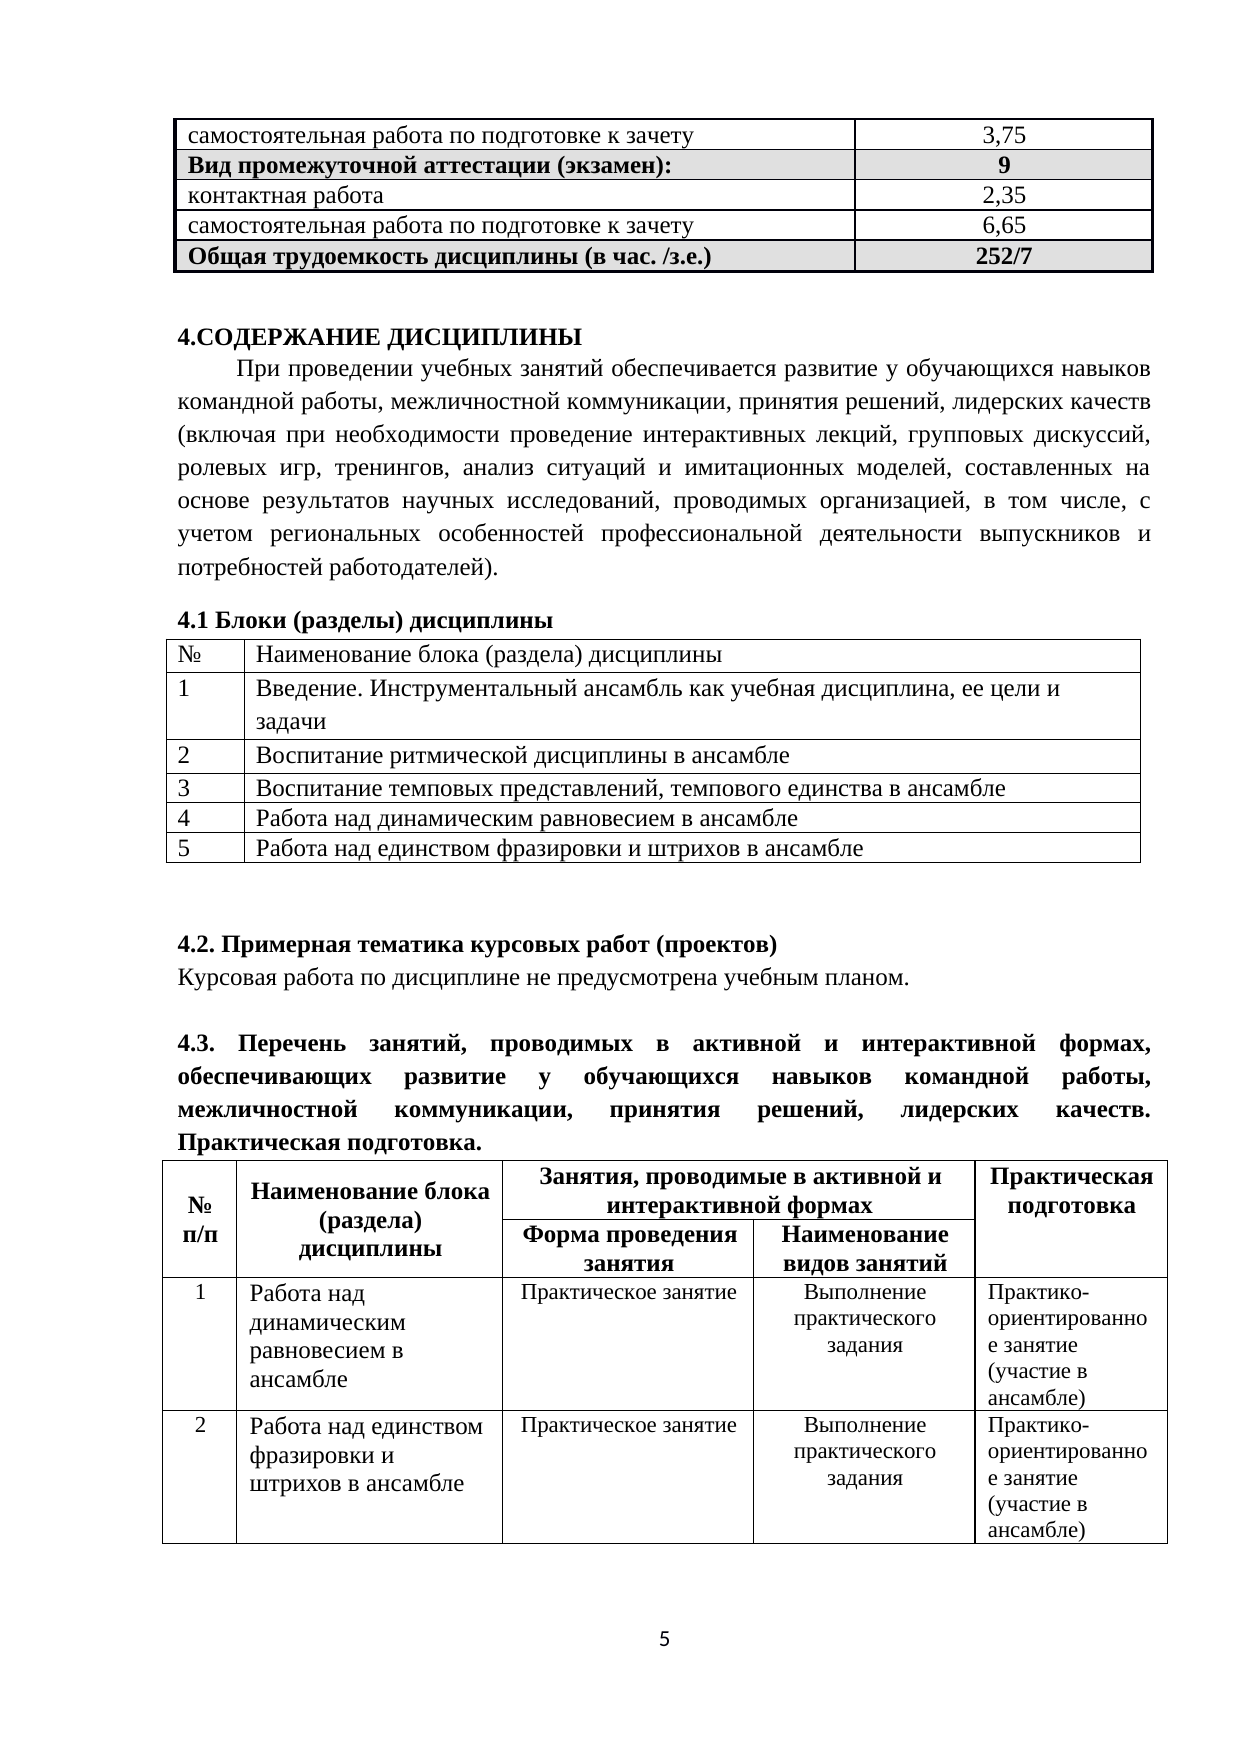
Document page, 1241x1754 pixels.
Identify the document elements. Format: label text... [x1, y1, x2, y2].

table_cell Наименование видов занятий [754, 1220, 974, 1277]
table_header № п/п [163, 1161, 236, 1277]
table_cell Работа над единством фразировки и штрихов в ансамбле [245, 833, 1140, 862]
table_cell 5 [167, 833, 244, 862]
table_cell Выполнение практического задания [754, 1411, 974, 1543]
table_cell Введение. Инструментальный ансамбль как учебная дисциплина, ее цели и задачи [245, 673, 1140, 739]
text Курсовая работа по дисциплине не предусмотрена учебным планом. [177, 962, 1152, 991]
table_cell Форма проведения занятия [503, 1220, 753, 1277]
table_cell Вид промежуточной аттестации (экзамен): [177, 150, 854, 179]
text 4.2. Примерная тематика курсовых работ (проектов) [177, 929, 1152, 958]
table_cell 2,35 [856, 180, 1151, 209]
table_cell 2 [167, 740, 244, 772]
table_header Наименование блока (раздела) дисциплины [245, 640, 1140, 672]
table_cell Практическое занятие [503, 1278, 753, 1410]
table_cell Работа над динамическим равновесием в ансамбле [245, 803, 1140, 832]
table_cell Выполнение практического задания [754, 1278, 974, 1410]
text 4.3. Перечень занятий, проводимых в активной и интерактивной формах, обеспечивающих развитие у обучающихся навыков командной работы, межличностной коммуникации, принятия решений, лидерских качеств. Практическая подготовка. [177, 1028, 1152, 1156]
text При проведении учебных занятий обеспечивается развитие у обучающихся навыков командной работы, межличностной коммуникации, принятия решений, лидерских качеств (включая при необходимости проведение интерактивных лекций, групповых дискуссий, ролевых игр, тренингов, анализ ситуаций и имитационных моделей, составленных на основе результатов научных исследований, проводимых организацией, в том числе, с учетом региональных особенностей профессиональной деятельности выпускников и потребностей работодателей). [177, 353, 1152, 580]
table_cell Общая трудоемкость дисциплины (в час. /з.е.) [177, 241, 854, 270]
table_cell 1 [167, 673, 244, 739]
table_header Практическая подготовка [976, 1161, 1167, 1277]
text 4.1 Блоки (разделы) дисциплины [177, 605, 1152, 634]
table_cell Работа над единством фразировки и штрихов в ансамбле [237, 1411, 502, 1543]
list 4.СОДЕРЖАНИЕ ДИСЦИПЛИНЫ [177, 322, 1152, 351]
table_header Занятия, проводимые в активной и интерактивной формах [503, 1161, 974, 1218]
table_cell Практико-ориентированное занятие (участие в ансамбле) [976, 1411, 1167, 1543]
table_cell Воспитание темповых представлений, темпового единства в ансамбле [245, 774, 1140, 802]
table_cell 4 [167, 803, 244, 832]
table_cell 3 [167, 774, 244, 802]
table_cell 252/7 [856, 241, 1151, 270]
table_cell 9 [856, 150, 1151, 179]
table_cell Воспитание ритмической дисциплины в ансамбле [245, 740, 1140, 772]
table_cell контактная работа [177, 180, 854, 209]
table_header Наименование блока (раздела) дисциплины [237, 1161, 502, 1277]
table_cell 6,65 [856, 211, 1151, 239]
table_cell самостоятельная работа по подготовке к зачету [177, 211, 854, 239]
table_cell 1 [163, 1278, 236, 1410]
table_cell 3,75 [856, 120, 1151, 148]
table_cell Работа над динамическим равновесием в ансамбле [237, 1278, 502, 1410]
table_cell Практико-ориентированное занятие (участие в ансамбле) [976, 1278, 1167, 1410]
table_cell самостоятельная работа по подготовке к зачету [177, 120, 854, 148]
table_header № [167, 640, 244, 672]
table_cell 2 [163, 1411, 236, 1543]
table_cell Практическое занятие [503, 1411, 753, 1543]
